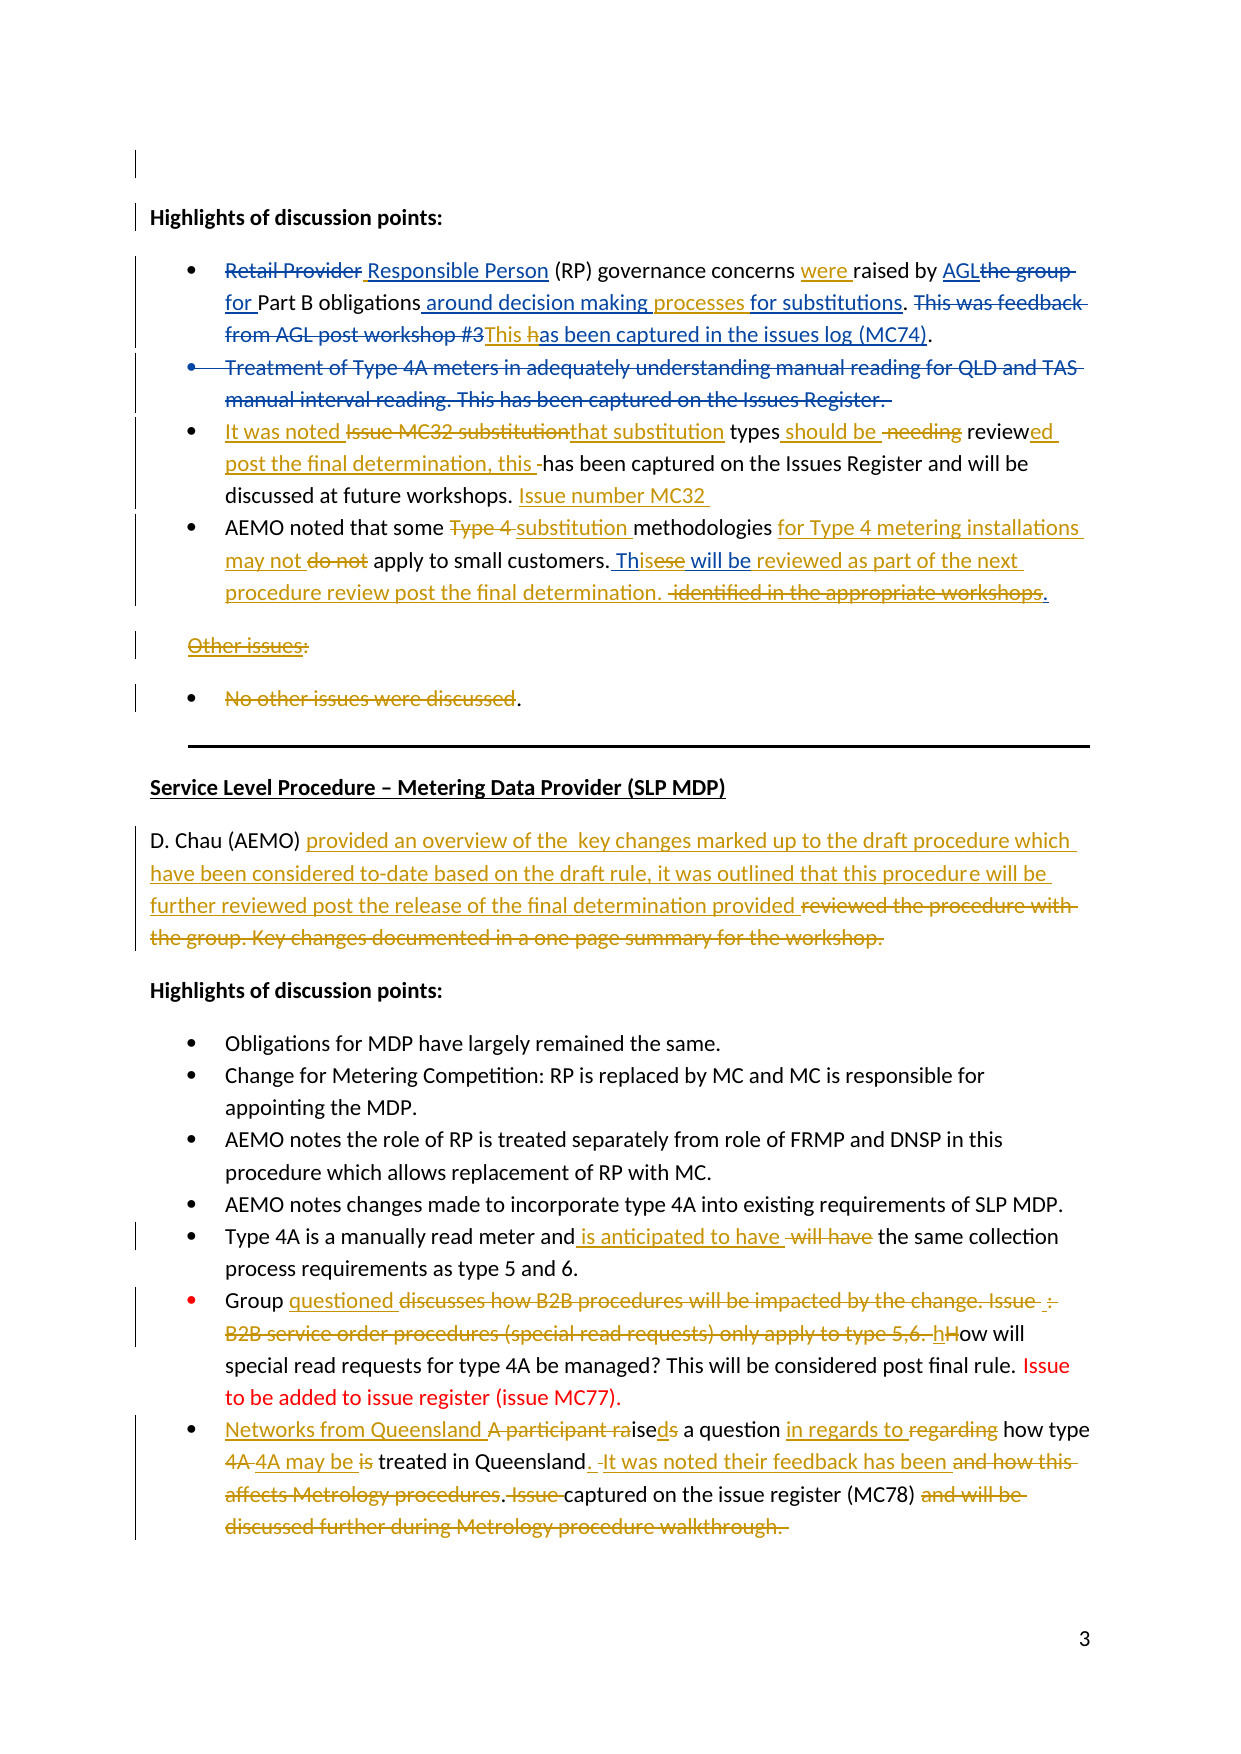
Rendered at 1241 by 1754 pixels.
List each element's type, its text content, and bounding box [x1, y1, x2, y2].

text Highlights of discussion points: [150, 203, 1090, 231]
list Group ow will special read requests for type 4A be managed? This will be considered post final rule. Issue to be added to issue register (issue MC77). [187, 1287, 1090, 1411]
list (RP) governance concerns raised by Part B obligations. . [187, 256, 1090, 348]
list Type 4A is a manually read meter and the same collection process requirements as type 5 and 6. [187, 1222, 1090, 1282]
text Service Level Procedure – Metering Data Provider (SLP MDP) [150, 773, 1090, 801]
list ise a question how type treated in Queensland.captured on the issue register (MC78) [187, 1415, 1090, 1540]
list AEMO noted that some methodologies apply to small customers. [187, 513, 1090, 606]
list AEMO notes the role of RP is treated separately from role of FRMP and DNSP in this procedure which allows replacement of RP with MC. [187, 1126, 1090, 1186]
list types reviewhas been captured on the Issues Register and will be discussed at future workshops. [187, 417, 1090, 509]
list Obligations for MDP have largely remained the same. [187, 1029, 1090, 1057]
list Change for Metering Competition: RP is replaced by MC and MC is responsible for appointing the MDP. [187, 1061, 1090, 1121]
text D. Chau (AEMO) [150, 826, 1090, 951]
text Highlights of discussion points: [150, 976, 1090, 1004]
list . [187, 684, 1090, 748]
list AEMO notes changes made to incorporate type 4A into existing requirements of SLP MDP. [187, 1190, 1090, 1218]
